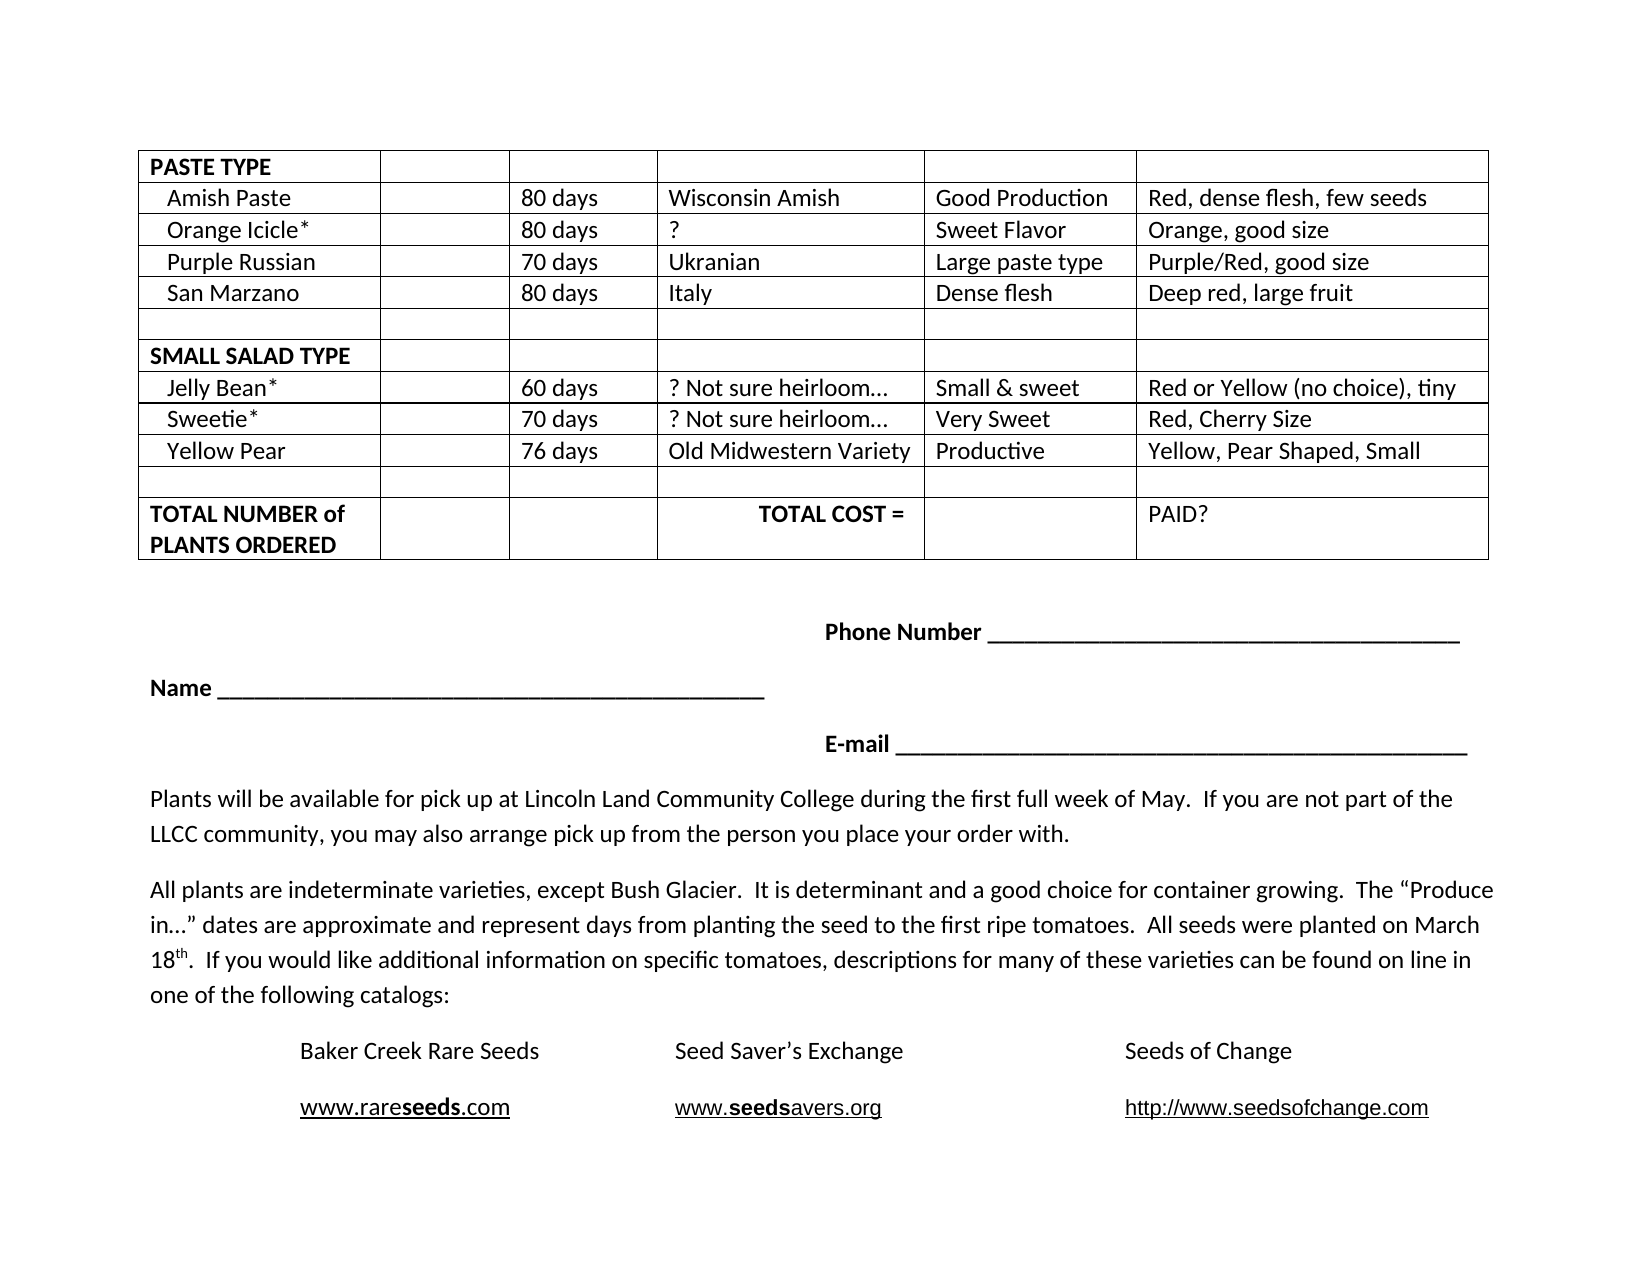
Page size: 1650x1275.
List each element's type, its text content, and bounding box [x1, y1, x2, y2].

table_cell Old Midwestern Variety [658, 435, 924, 466]
text Plants will be available for pick up at Lincoln Land Community College during the first full week of May. If you are not part of the LLCC community, you may also arrange pick up from the person you place your order with. [150, 784, 1500, 849]
table_cell Jelly Bean* [139, 372, 380, 402]
table_cell Amish Paste [139, 183, 380, 213]
text Phone Number ______________________________________ [150, 616, 1500, 647]
table_cell [925, 467, 1136, 497]
table_cell [1137, 309, 1488, 339]
table_cell Yellow Pear [139, 435, 380, 466]
table_cell [139, 309, 380, 339]
table_cell [381, 372, 509, 402]
text E-mail ______________________________________________ [150, 728, 1500, 758]
table_cell [381, 435, 509, 466]
table_cell TOTAL COST = [658, 498, 924, 559]
table_cell [925, 151, 1136, 182]
table_cell 80 days [510, 214, 657, 245]
table_cell PASTE TYPE [139, 151, 380, 182]
table_cell [381, 151, 509, 182]
table_cell Productive [925, 435, 1136, 466]
table_cell TOTAL NUMBER of PLANTS ORDERED [139, 498, 380, 559]
table_cell Very Sweet [925, 404, 1136, 434]
table_cell [658, 309, 924, 339]
table_cell [381, 340, 509, 371]
table_cell Yellow, Pear Shaped, Small [1137, 435, 1488, 466]
table_cell [381, 214, 509, 245]
table_cell [925, 340, 1136, 371]
table_cell [139, 467, 380, 497]
text Name ____________________________________________ [150, 672, 1500, 702]
table_cell 80 days [510, 183, 657, 213]
table_cell [925, 309, 1136, 339]
table_cell [381, 309, 509, 339]
table_cell [658, 151, 924, 182]
table_cell Red, dense flesh, few seeds [1137, 183, 1488, 213]
table_cell [381, 246, 509, 276]
table_cell [510, 467, 657, 497]
table_cell [381, 404, 509, 434]
table_cell [1137, 340, 1488, 371]
table_cell [381, 183, 509, 213]
table_cell San Marzano [139, 277, 380, 308]
table_cell Good Production [925, 183, 1136, 213]
table_cell Red, Cherry Size [1137, 404, 1488, 434]
table_cell [925, 498, 1136, 559]
table_cell Sweet Flavor [925, 214, 1136, 245]
table_cell ? [658, 214, 924, 245]
table_cell [658, 340, 924, 371]
table_cell Large paste type [925, 246, 1136, 276]
table_cell [658, 467, 924, 497]
table_cell [1137, 467, 1488, 497]
table_cell Deep red, large fruit [1137, 277, 1488, 308]
text Baker Creek Rare Seeds Seed Saver’s Exchange Seeds of Change [150, 1035, 1500, 1066]
table_cell Wisconsin Amish [658, 183, 924, 213]
table_cell [381, 467, 509, 497]
table_cell [381, 277, 509, 308]
table_cell 76 days [510, 435, 657, 466]
table_cell ? Not sure heirloom… [658, 372, 924, 402]
table_cell Sweetie* [139, 404, 380, 434]
table_cell Orange, good size [1137, 214, 1488, 245]
table_cell 80 days [510, 277, 657, 308]
table_cell Orange Icicle* [139, 214, 380, 245]
table_cell [1137, 151, 1488, 182]
text www.rareseeds.com www.seedsavers.org http://www.seedsofchange.com [150, 1091, 1500, 1122]
table_cell Purple/Red, good size [1137, 246, 1488, 276]
table_cell SMALL SALAD TYPE [139, 340, 380, 371]
table_cell [510, 151, 657, 182]
table_cell PAID? [1137, 498, 1488, 559]
table_cell Italy [658, 277, 924, 308]
table_cell Purple Russian [139, 246, 380, 276]
table_cell Red or Yellow (no choice), tiny [1137, 372, 1488, 402]
table_cell Dense flesh [925, 277, 1136, 308]
table_cell ? Not sure heirloom… [658, 404, 924, 434]
table_cell 60 days [510, 372, 657, 402]
table_cell 70 days [510, 246, 657, 276]
table_cell [381, 498, 509, 559]
text All plants are indeterminate varieties, except Bush Glacier. It is determinant and a good choice for container growing. The “Produce in…” dates are approximate and represent days from planting the seed to the first ripe tomatoes. All seeds were planted on March 18th. If you would like additional information on specific tomatoes, descriptions for many of these varieties can be found on line in one of the following catalogs: [150, 874, 1500, 1010]
table_cell [510, 309, 657, 339]
table_cell Small & sweet [925, 372, 1136, 402]
table_cell 70 days [510, 404, 657, 434]
table_cell [510, 340, 657, 371]
table_cell Ukranian [658, 246, 924, 276]
table_cell [510, 498, 657, 559]
